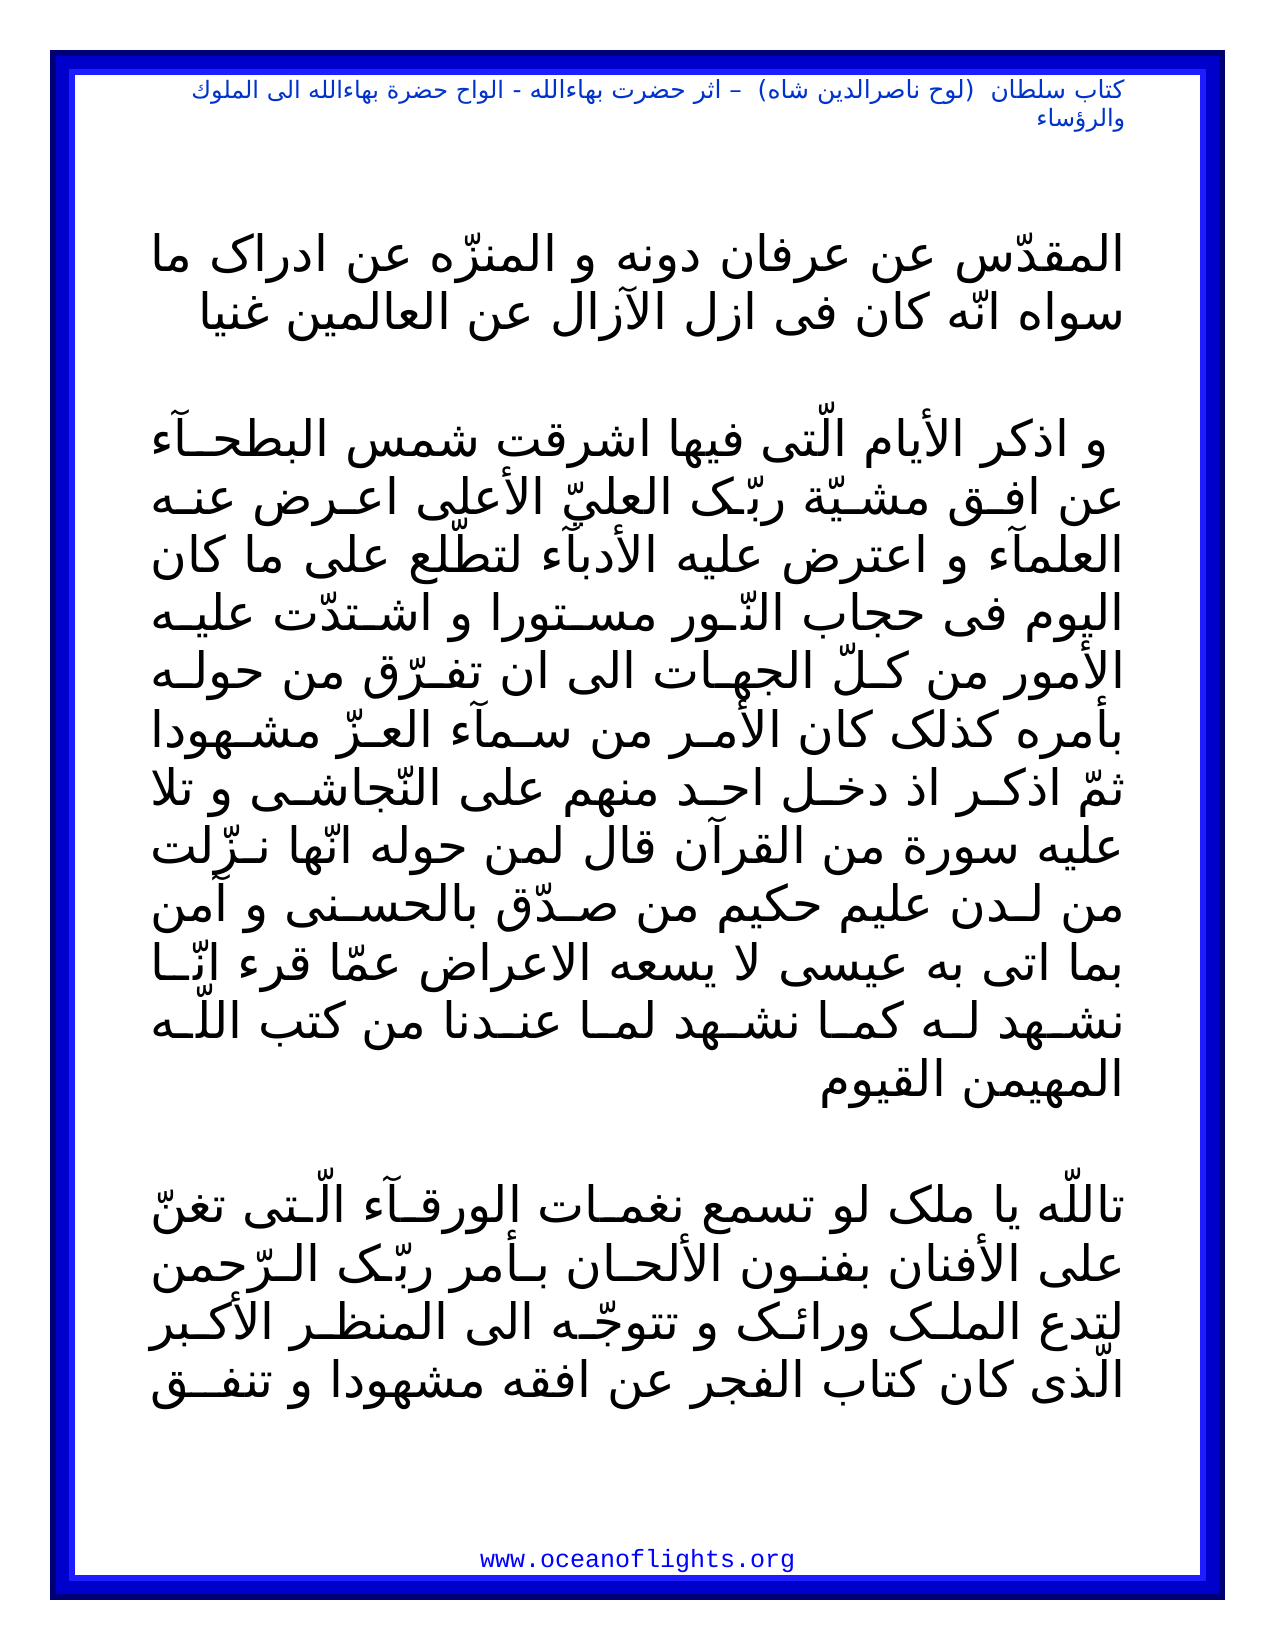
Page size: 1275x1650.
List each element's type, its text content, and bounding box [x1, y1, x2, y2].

text و اذکر الأيام الّتی فيها اشرقت شمس البطحآء عن افق مشيّة ربّک العليّ الأعلی اعرض عنه العلمآء و اعترض عليه الأدبآء لتطّلع علی ما کان اليوم فی حجاب النّور مستورا و اشتدّت عليه الأمور من کلّ الجهات الی ان تفرّق من حوله بأمره کذلک کان الأمر من سمآء العزّ مشهودا ثمّ اذکر اذ دخل احد منهم علی النّجاشی و تلا عليه سورة من القرآن قال لمن حوله انّها نزّلت من لدن عليم حکيم من صدّق بالحسنی و آمن بما اتی به عيسی لا يسعه الاعراض عمّا قرء انّا نشهد له کما نشهد لما عندنا من کتب اللّه المهيمن القيوم [150, 409, 1125, 1108]
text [150, 225, 1125, 341]
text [150, 1176, 1125, 1409]
